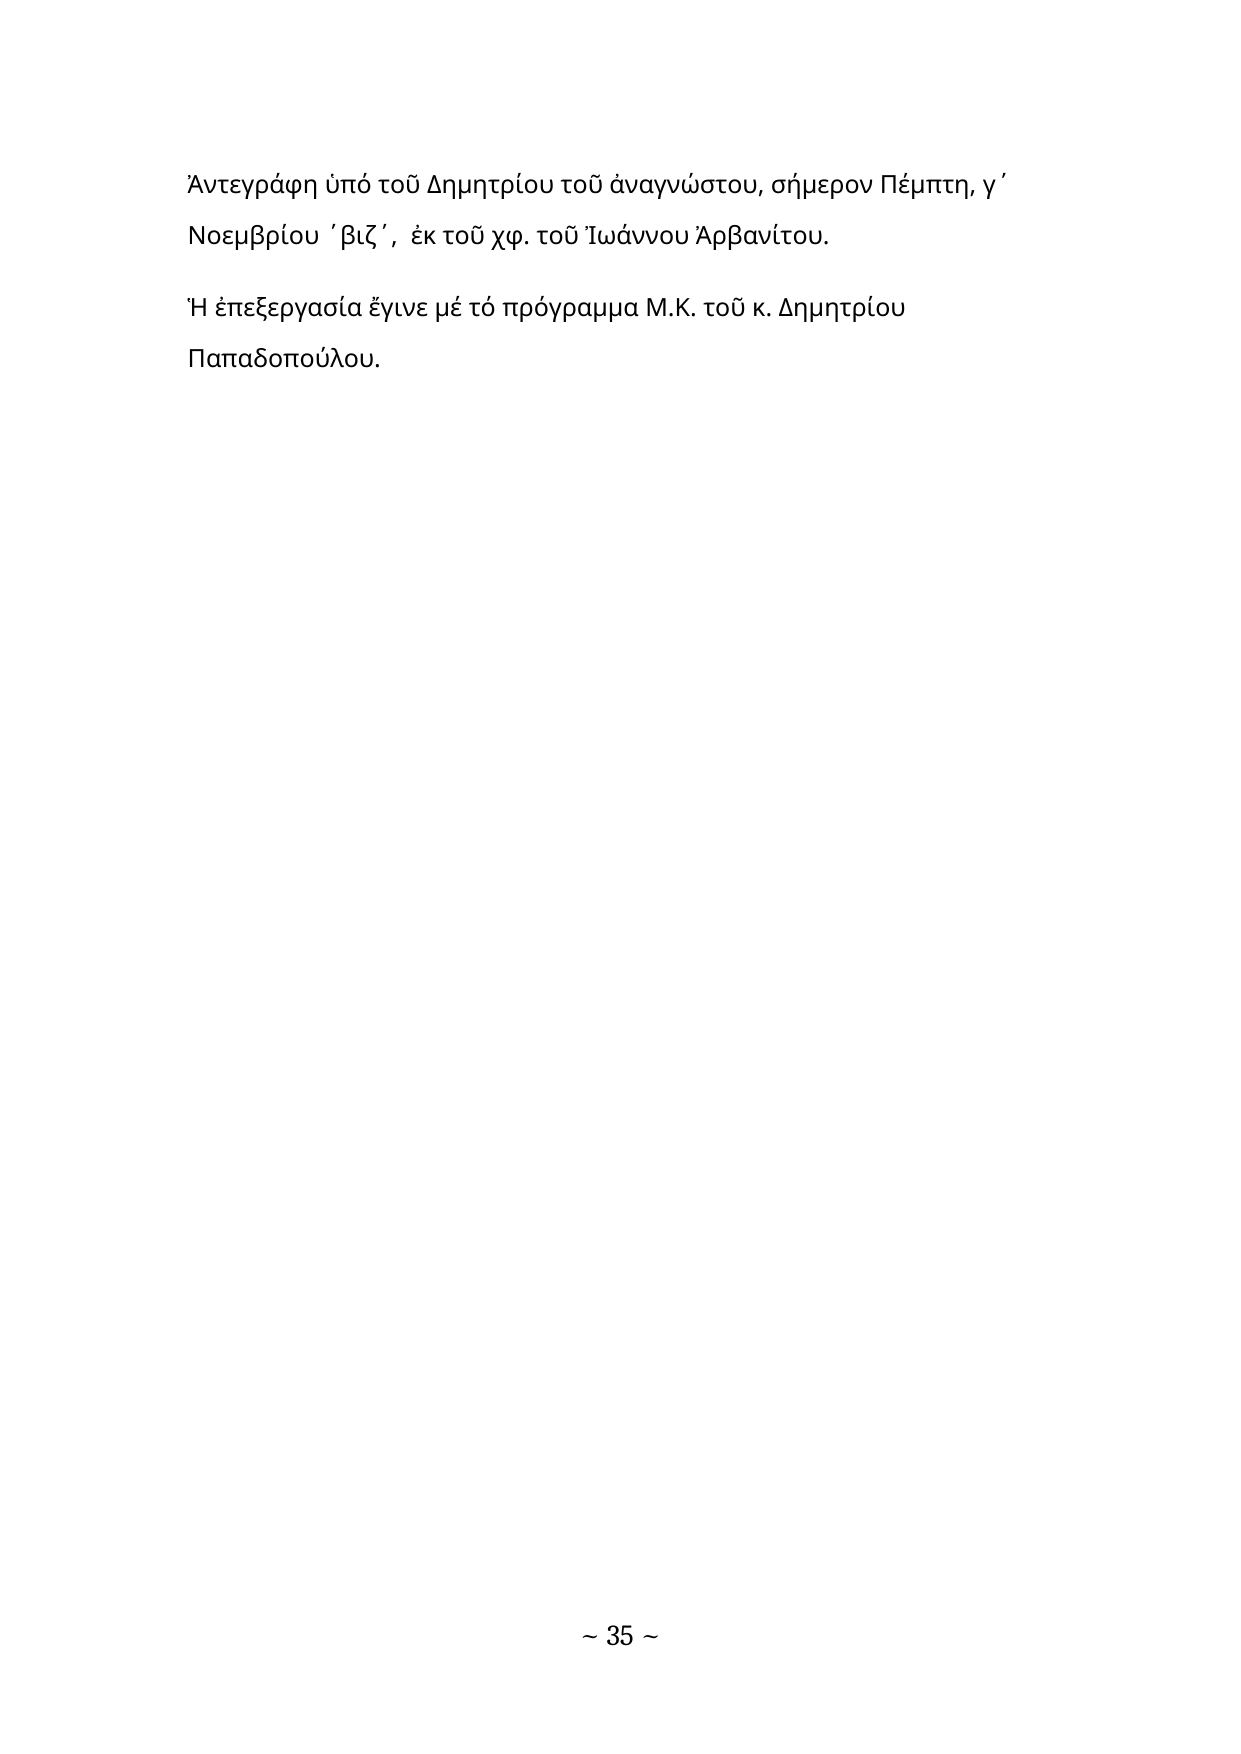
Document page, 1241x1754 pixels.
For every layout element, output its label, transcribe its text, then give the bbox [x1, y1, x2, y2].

text Ἀντεγράφη ὑπό τοῦ Δημητρίου τοῦ ἀναγνώστου, σήμερον Πέμπτη, γ΄ Νοεμβρίου ΄βιζ΄, ἐκ τοῦ χφ. τοῦ Ἰωάννου Ἀρβανίτου. [187, 150, 1053, 252]
text Ἡ ἐπεξεργασία ἔγινε μέ τό πρόγραμμα Μ.Κ. τοῦ κ. Δημητρίου Παπαδοπούλου. [187, 273, 1053, 375]
